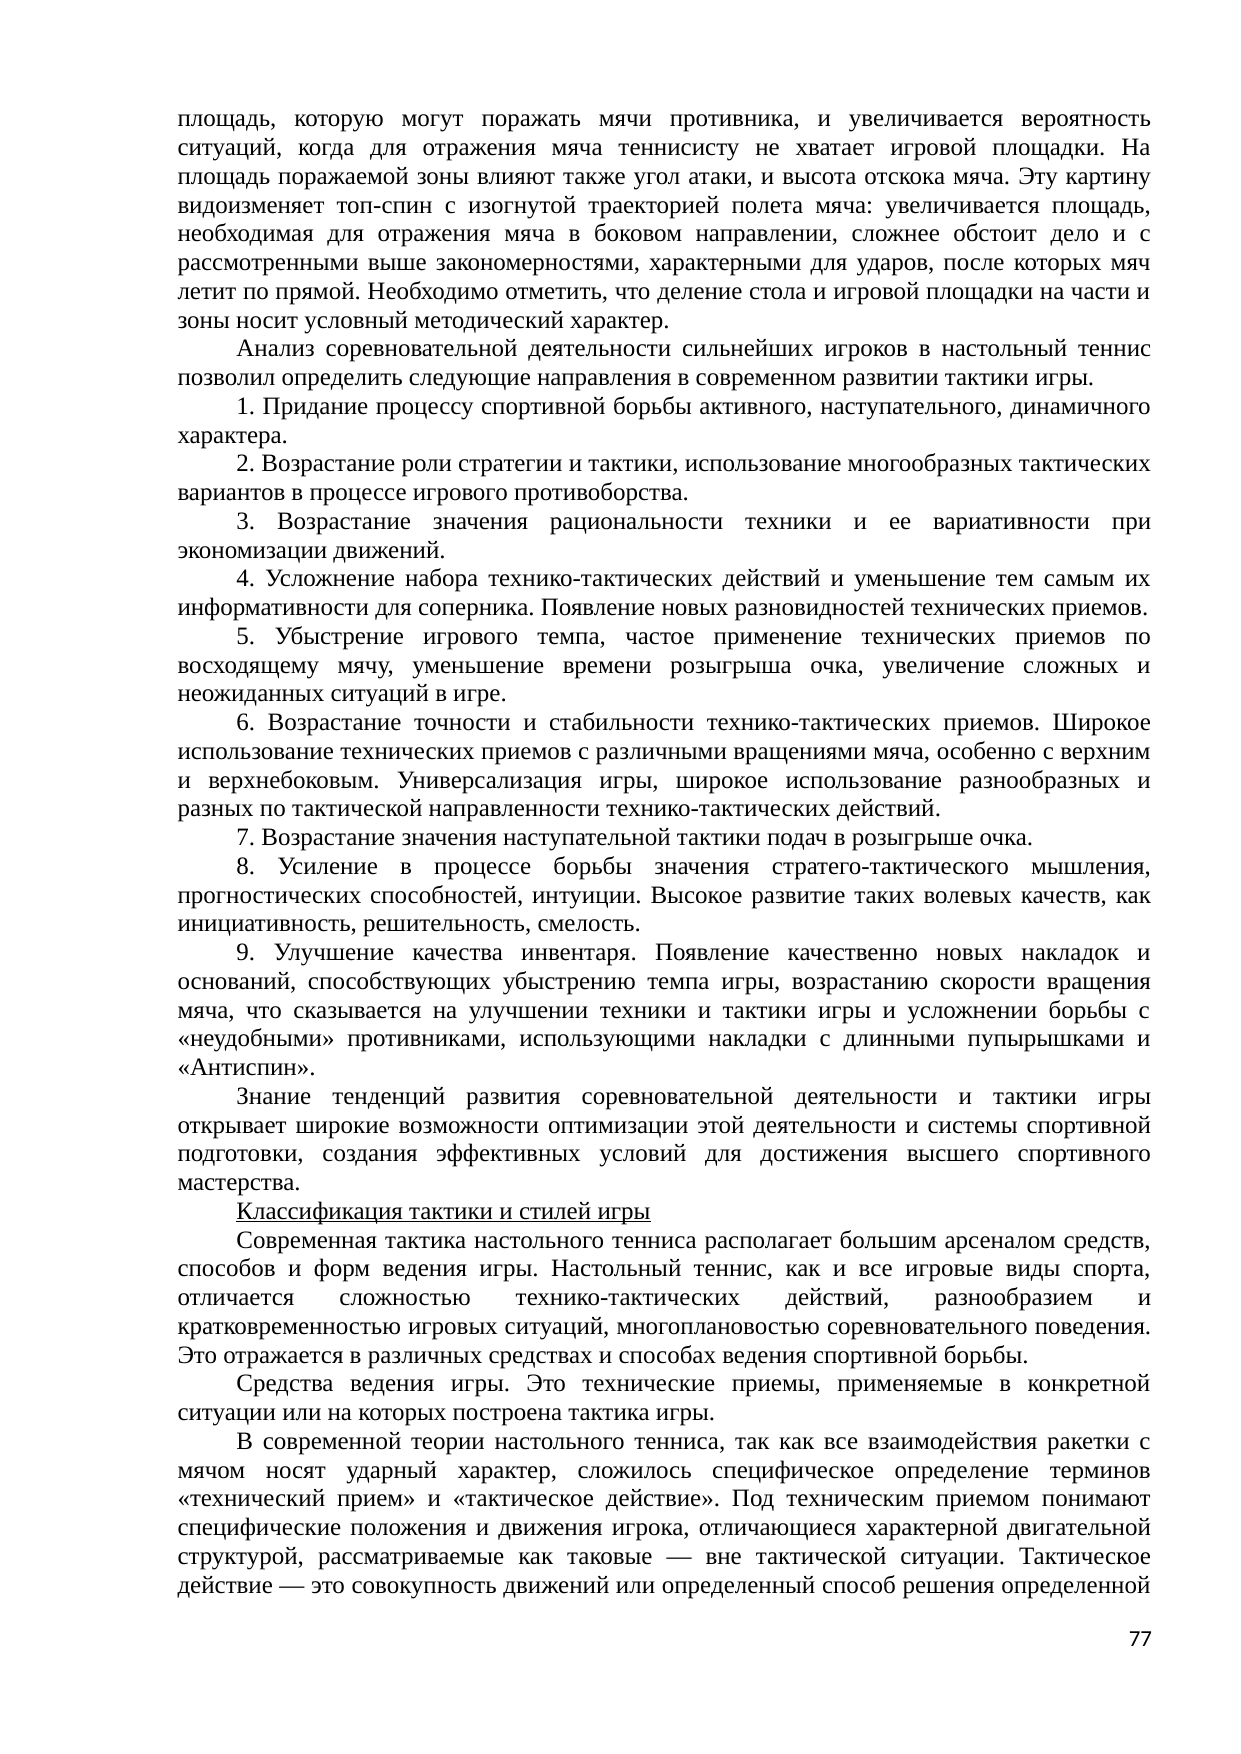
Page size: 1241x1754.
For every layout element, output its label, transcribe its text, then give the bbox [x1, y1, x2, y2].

text Знание тенденций развития соревновательной деятельности и тактики игры открывает широкие возможности оптимизации этой деятельности и системы спортивной подготовки, создания эффективных условий для достижения высшего спортивного мастерства. [177, 1081, 1152, 1196]
text 5. Убыстрение игрового темпа, частое применение технических приемов по восходящему мячу, уменьшение времени розыгрыша очка, увеличение сложных и неожиданных ситуаций в игре. [177, 621, 1152, 707]
text Средства ведения игры. Это технические приемы, применяемые в конкретной ситуации или на которых построена тактика игры. [177, 1368, 1152, 1426]
text Классификация тактики и стилей игры [177, 1196, 1152, 1225]
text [177, 1426, 1152, 1598]
text Анализ соревновательной деятельности сильнейших игроков в настольный теннис позволил определить следующие направления в современном развитии тактики игры. [177, 333, 1152, 391]
text 7. Возрастание значения наступательной тактики подач в розыгрыше очка. [177, 822, 1152, 851]
text 3. Возрастание значения рациональности техники и ее вариативности при экономизации движений. [177, 506, 1152, 563]
text 6. Возрастание точности и стабильности технико-тактических приемов. Широкое использование технических приемов с различными вращениями мяча, особенно с верхним и верхнебоковым. Универсализация игры, широкое использование разнообразных и разных по тактической направленности технико-тактических действий. [177, 707, 1152, 822]
text 4. Усложнение набора технико-тактических действий и уменьшение тем самым их информативности для соперника. Появление новых разновидностей технических приемов. [177, 563, 1152, 621]
text Современная тактика настольного тенниса располагает большим арсеналом средств, способов и форм ведения игры. Настольный теннис, как и все игровые виды спорта, отличается сложностью технико-тактических действий, разнообразием и кратковременностью игровых ситуаций, многоплановостью соревновательного поведения. Это отражается в различных средствах и способах ведения спортивной борьбы. [177, 1225, 1152, 1368]
text 1. Придание процессу спортивной борьбы активного, наступательного, динамичного характера. [177, 391, 1152, 448]
text 2. Возрастание роли стратегии и тактики, использование многообразных тактических вариантов в процессе игрового противоборства. [177, 448, 1152, 506]
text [177, 103, 1152, 333]
text 8. Усиление в процессе борьбы значения стратего-тактического мышления, прогностических способностей, интуиции. Высокое развитие таких волевых качеств, как инициативность, решительность, смелость. [177, 851, 1152, 937]
text 9. Улучшение качества инвентаря. Появление качественно новых накладок и оснований, способствующих убыстрению темпа игры, возрастанию скорости вращения мяча, что сказывается на улучшении техники и тактики игры и усложнении борьбы с «неудобными» противниками, использующими накладки с длинными пупырышками и «Антиспин». [177, 937, 1152, 1081]
